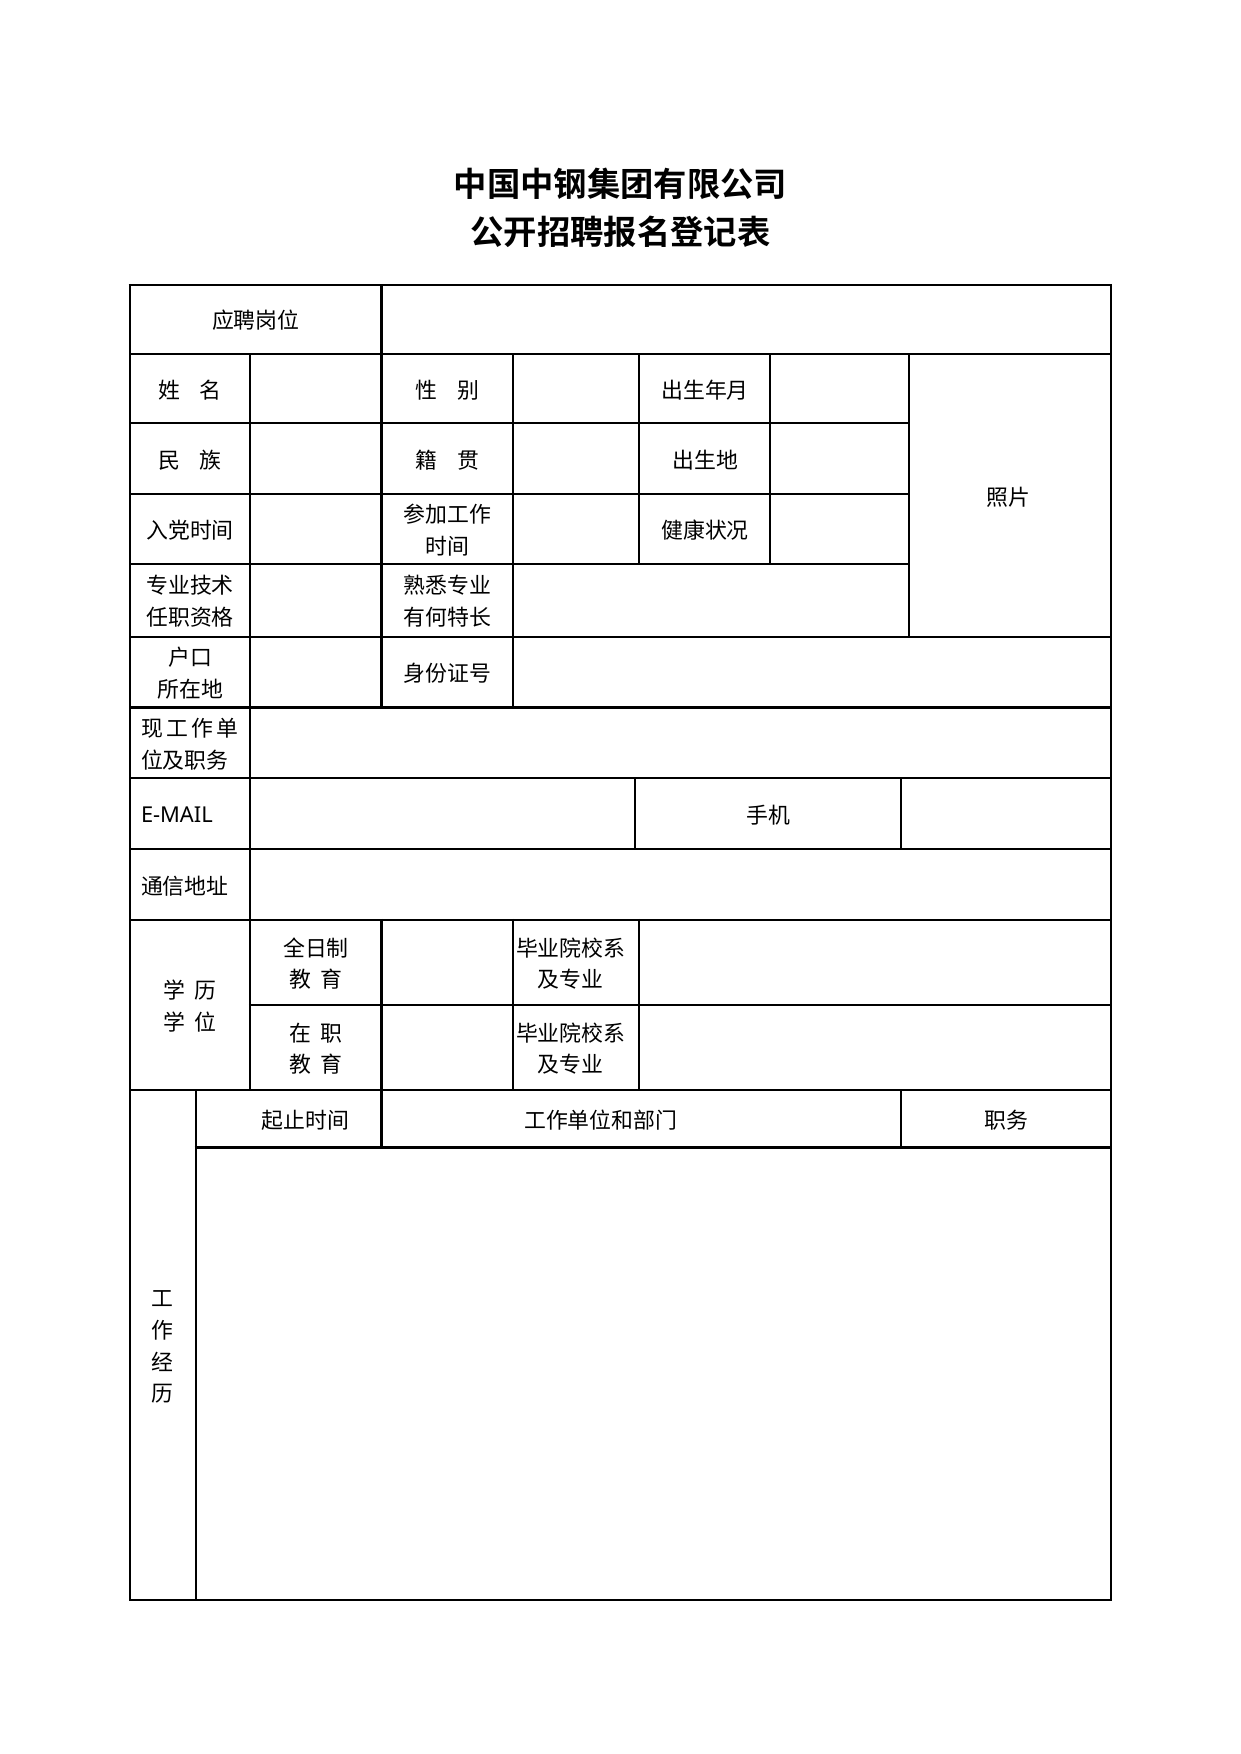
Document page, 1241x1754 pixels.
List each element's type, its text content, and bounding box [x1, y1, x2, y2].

table_cell [771, 424, 908, 492]
table_cell [251, 779, 634, 848]
table_cell 照片 [910, 355, 1110, 636]
table_cell 专业技术任职资格 [131, 565, 249, 636]
table_cell [251, 565, 380, 636]
table_header 应聘岗位 [131, 286, 380, 353]
table_cell 性 别 [383, 355, 512, 422]
table_cell [514, 355, 638, 422]
table_cell [251, 638, 380, 706]
table_cell [902, 779, 1110, 848]
table_cell [514, 565, 908, 636]
table_header [383, 286, 1110, 353]
table_cell [383, 1006, 512, 1089]
table_cell 出生年月 [640, 355, 769, 422]
table_cell [514, 424, 638, 492]
table_cell 籍 贯 [383, 424, 512, 492]
table_cell 工作经历 [131, 1091, 195, 1598]
table_cell [251, 495, 380, 563]
table_cell E-MAIL [131, 779, 249, 848]
table_cell 起止时间 [197, 1091, 380, 1146]
table_cell [251, 355, 380, 422]
table_cell 学 历 学 位 [131, 921, 249, 1089]
table_cell 全日制 教 育 [251, 921, 380, 1004]
table_cell [771, 355, 908, 422]
text 中国中钢集团有限公司 [148, 157, 1092, 206]
table_cell 民 族 [131, 424, 249, 492]
table_cell [251, 850, 1110, 919]
table_cell 手机 [636, 779, 900, 848]
table_cell 工作单位和部门 [383, 1091, 900, 1146]
table_cell 在 职 教 育 [251, 1006, 380, 1089]
table_cell [251, 709, 1110, 777]
table_cell [771, 495, 908, 563]
table_cell [383, 921, 512, 1004]
table_cell [197, 1149, 1110, 1598]
table_cell 参加工作时间 [383, 495, 512, 563]
table_cell 通信地址 [131, 850, 249, 919]
table_cell 现工作单位及职务 [131, 709, 249, 777]
table_cell 毕业院校系 及专业 [514, 921, 638, 1004]
table_cell 出生地 [640, 424, 769, 492]
table_cell 职务 [902, 1091, 1110, 1146]
table_cell 身份证号 [383, 638, 512, 706]
table_cell 熟悉专业 有何特长 [383, 565, 512, 636]
table_cell [514, 495, 638, 563]
table_cell [514, 638, 1110, 706]
table_cell 毕业院校系 及专业 [514, 1006, 638, 1089]
table_cell 姓 名 [131, 355, 249, 422]
table_cell [640, 1006, 1110, 1089]
table_cell 户口 所在地 [131, 638, 249, 706]
table_cell [640, 921, 1110, 1004]
text 公开招聘报名登记表 [148, 206, 1092, 254]
table_cell 入党时间 [131, 495, 249, 563]
table_cell 健康状况 [640, 495, 769, 563]
table_cell [251, 424, 380, 492]
